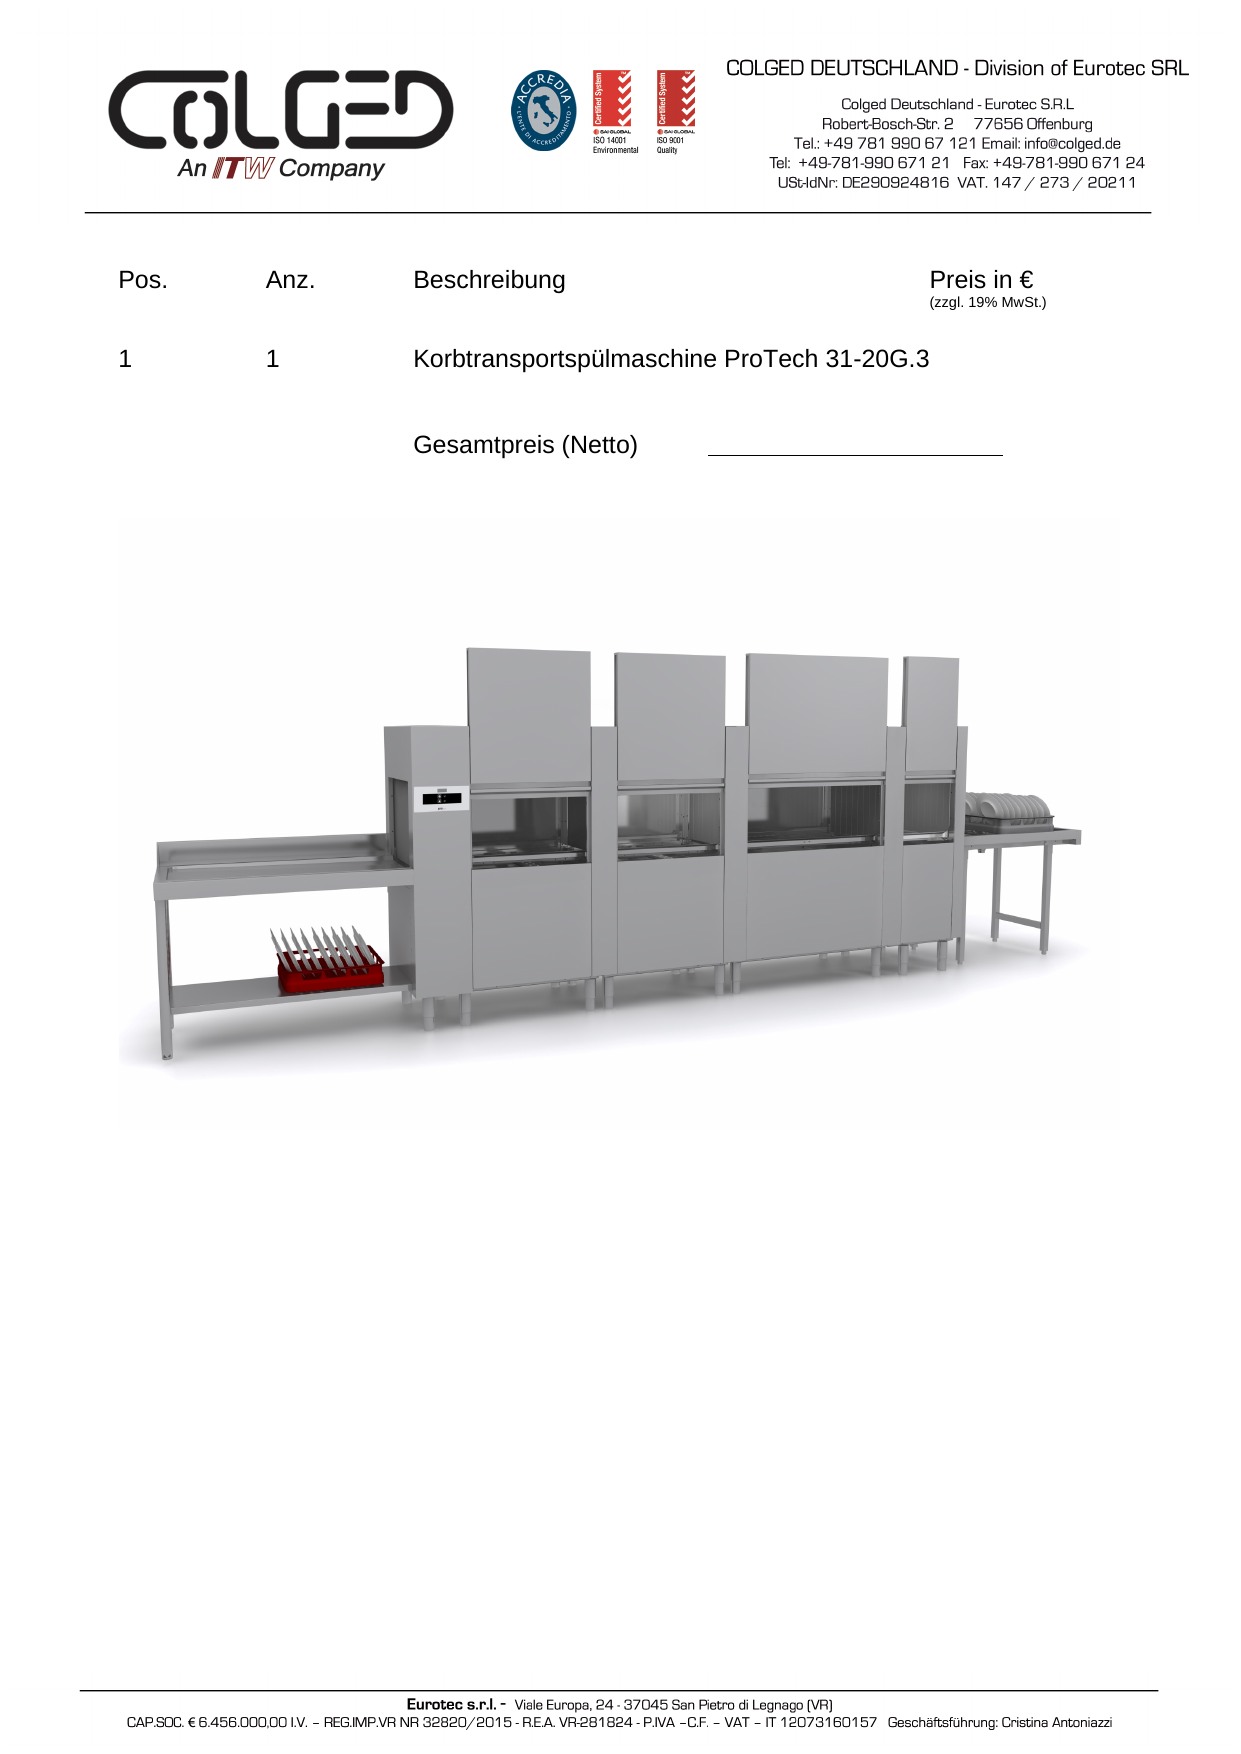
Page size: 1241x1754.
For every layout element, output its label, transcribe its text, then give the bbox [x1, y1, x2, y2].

text Pos. Anz. Beschreibung Preis in € [118, 265, 1122, 294]
text Gesamtpreis (Netto) [118, 430, 1122, 459]
picture [9, 9, 1228, 222]
picture [118, 517, 1121, 1130]
text 1 1 Korbtransportspülmaschine ProTech 31-20G.3 [118, 344, 1122, 373]
text (zzgl. 19% MwSt.) [118, 294, 1122, 311]
picture [3, 1671, 1236, 1746]
